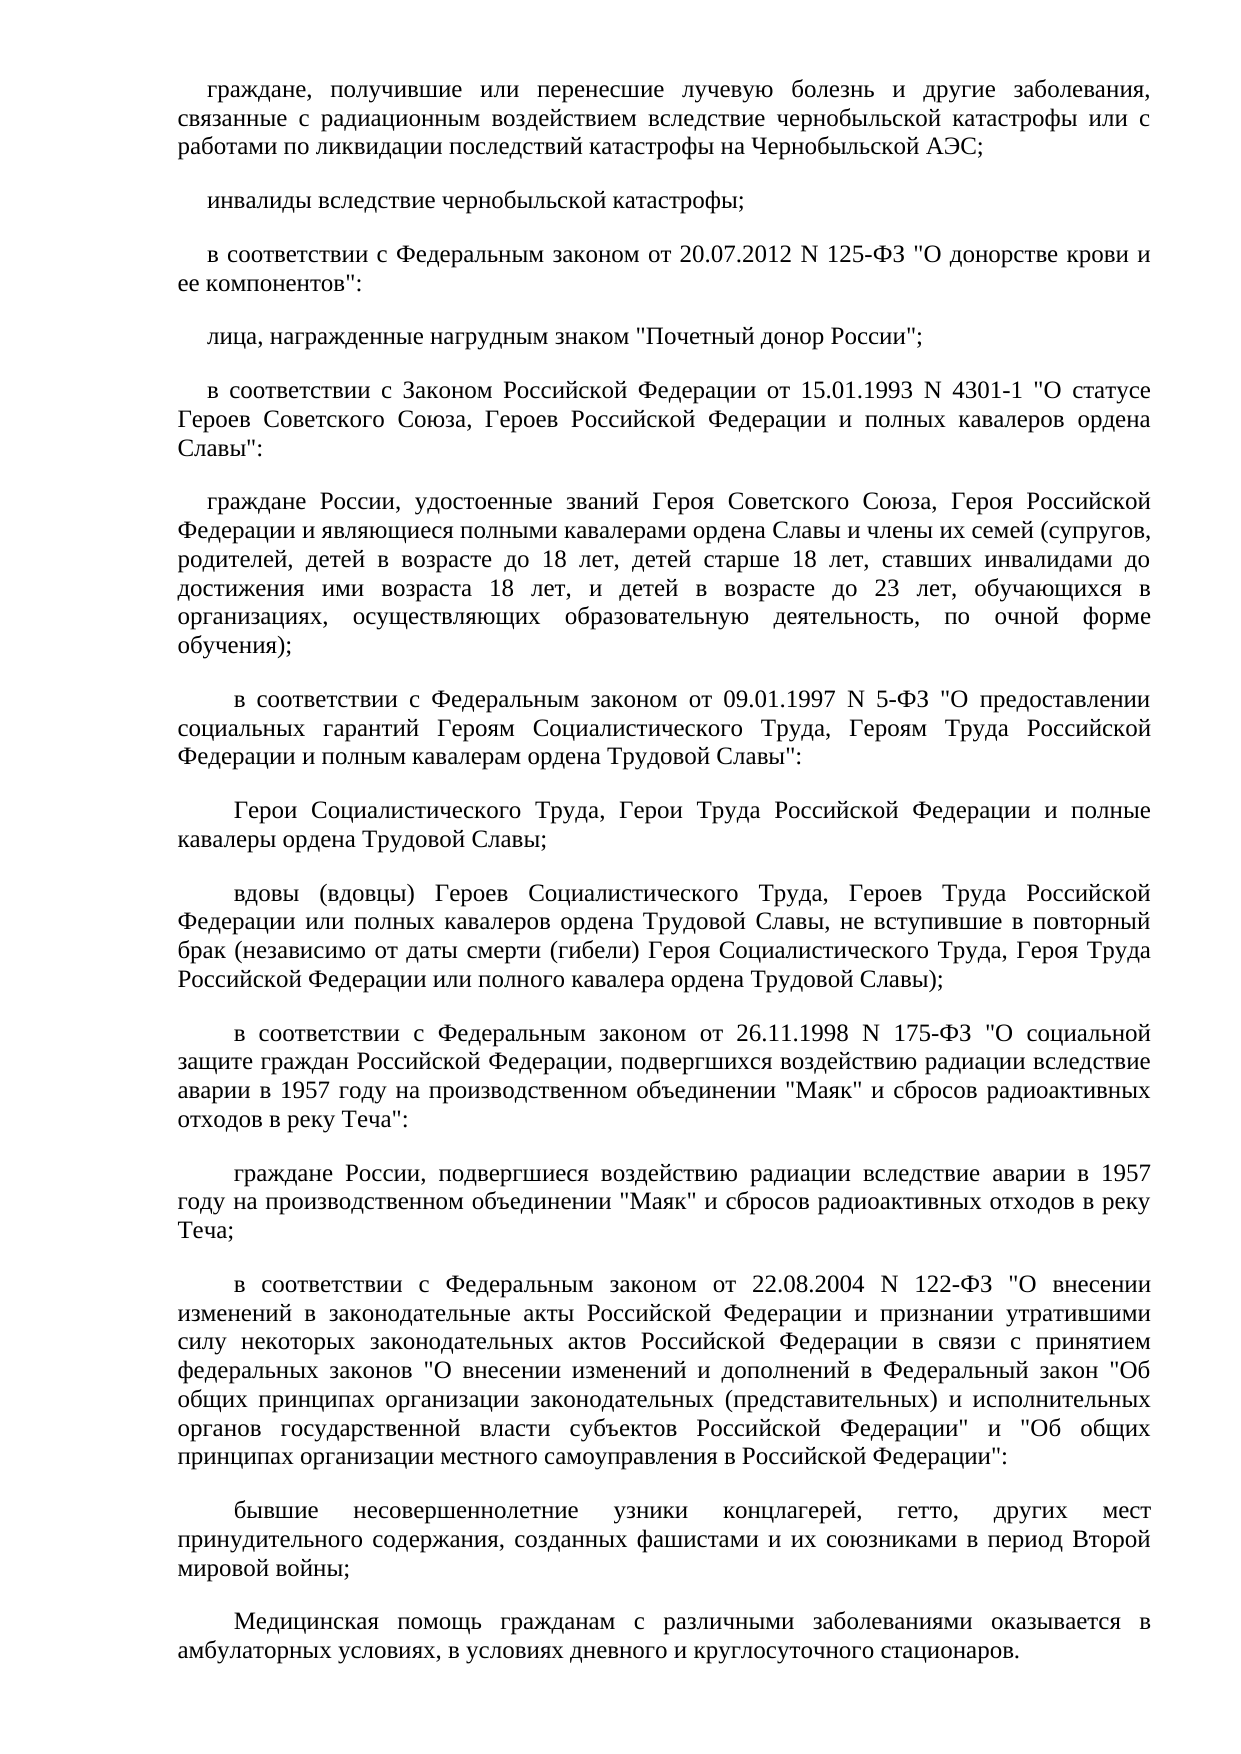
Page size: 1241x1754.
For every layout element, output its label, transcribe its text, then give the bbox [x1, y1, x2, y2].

text в соответствии с Федеральным законом от 26.11.1998 N 175-ФЗ "О социальной защите граждан Российской Федерации, подвергшихся воздействию радиации вследствие аварии в 1957 году на производственном объединении "Маяк" и сбросов радиоактивных отходов в реку Теча": [177, 1018, 1152, 1133]
text лица, награжденные нагрудным знаком "Почетный донор России"; [177, 321, 1152, 350]
text граждане России, удостоенные званий Героя Советского Союза, Героя Российской Федерации и являющиеся полными кавалерами ордена Славы и члены их семей (супругов, родителей, детей в возрасте до 18 лет, детей старше 18 лет, ставших инвалидами до достижения ими возраста 18 лет, и детей в возрасте до 23 лет, обучающихся в организациях, осуществляющих образовательную деятельность, по очной форме обучения); [177, 486, 1152, 659]
text Медицинская помощь гражданам с различными заболеваниями оказывается в амбулаторных условиях, в условиях дневного и круглосуточного стационаров. [177, 1606, 1152, 1664]
text вдовы (вдовцы) Героев Социалистического Труда, Героев Труда Российской Федерации или полных кавалеров ордена Трудовой Славы, не вступившие в повторный брак (независимо от даты смерти (гибели) Героя Социалистического Труда, Героя Труда Российской Федерации или полного кавалера ордена Трудовой Славы); [177, 878, 1152, 993]
text в соответствии с Федеральным законом от 09.01.1997 N 5-ФЗ "О предоставлении социальных гарантий Героям Социалистического Труда, Героям Труда Российской Федерации и полным кавалерам ордена Трудовой Славы": [177, 684, 1152, 770]
text в соответствии с Федеральным законом от 20.07.2012 N 125-ФЗ "О донорстве крови и ее компонентов": [177, 239, 1152, 296]
text бывшие несовершеннолетние узники концлагерей, гетто, других мест принудительного содержания, созданных фашистами и их союзниками в период Второй мировой войны; [177, 1495, 1152, 1581]
text граждане, получившие или перенесшие лучевую болезнь и другие заболевания, связанные с радиационным воздействием вследствие чернобыльской катастрофы или с работами по ликвидации последствий катастрофы на Чернобыльской АЭС; [177, 74, 1152, 160]
text в соответствии с Законом Российской Федерации от 15.01.1993 N 4301-1 "О статусе Героев Советского Союза, Героев Российской Федерации и полных кавалеров ордена Славы": [177, 375, 1152, 461]
text инвалиды вследствие чернобыльской катастрофы; [177, 185, 1152, 214]
text в соответствии с Федеральным законом от 22.08.2004 N 122-ФЗ "О внесении изменений в законодательные акты Российской Федерации и признании утратившими силу некоторых законодательных актов Российской Федерации в связи с принятием федеральных законов "О внесении изменений и дополнений в Федеральный закон "Об общих принципах организации законодательных (представительных) и исполнительных органов государственной власти субъектов Российской Федерации" и "Об общих принципах организации местного самоуправления в Российской Федерации": [177, 1269, 1152, 1470]
text граждане России, подвергшиеся воздействию радиации вследствие аварии в 1957 году на производственном объединении "Маяк" и сбросов радиоактивных отходов в реку Теча; [177, 1158, 1152, 1244]
text Герои Социалистического Труда, Герои Труда Российской Федерации и полные кавалеры ордена Трудовой Славы; [177, 795, 1152, 853]
